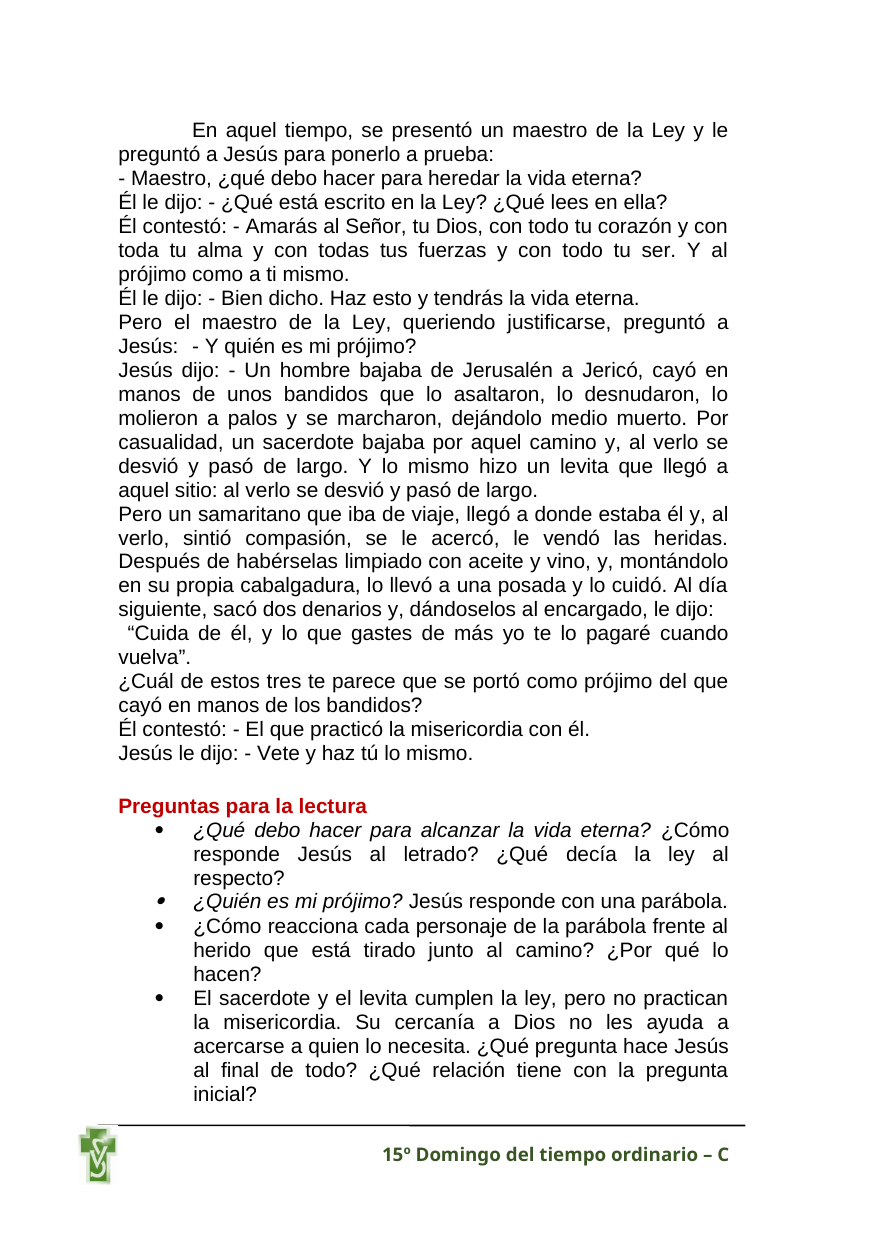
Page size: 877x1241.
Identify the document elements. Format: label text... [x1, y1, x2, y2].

text Preguntas para la lectura [118, 793, 729, 817]
text Él le dijo: - Bien dicho. Haz esto y tendrás la vida eterna. [118, 286, 729, 310]
text ¿Cuál de estos tres te parece que se portó como prójimo del que cayó en manos de los bandidos? [118, 669, 729, 717]
text Pero el maestro de la Ley, queriendo justificarse, preguntó a Jesús: - Y quién es mi prójimo? [118, 310, 729, 358]
text En aquel tiempo, se presentó un maestro de la Ley y le preguntó a Jesús para ponerlo a prueba: [118, 118, 729, 166]
text Jesús le dijo: - Vete y haz tú lo mismo. [118, 741, 729, 765]
text Él contestó: - El que practicó la misericordia con él. [118, 717, 729, 741]
list ¿Qué debo hacer para alcanzar la vida eterna? ¿Cómo responde Jesús al letrado? ¿Qué decía la ley al respecto? [156, 817, 729, 889]
text - Maestro, ¿qué debo hacer para heredar la vida eterna? [118, 166, 729, 190]
text Él le dijo: - ¿Qué está escrito en la Ley? ¿Qué lees en ella? [118, 190, 729, 214]
text Jesús dijo: - Un hombre bajaba de Jerusalén a Jericó, cayó en manos de unos bandidos que lo asaltaron, lo desnudaron, lo molieron a palos y se marcharon, dejándolo medio muerto. Por casualidad, un sacerdote bajaba por aquel camino y, al verlo se desvió y pasó de largo. Y lo mismo hizo un levita que llegó a aquel sitio: al verlo se desvió y pasó de largo. [118, 358, 729, 501]
list ¿Quién es mi prójimo? Jesús responde con una parábola. [156, 889, 729, 913]
text Pero un samaritano que iba de viaje, llegó a donde estaba él y, al verlo, sintió compasión, se le acercó, le vendó las heridas. Después de habérselas limpiado con aceite y vino, y, montándolo en su propia cabalgadura, lo llevó a una posada y lo cuidó. Al día siguiente, sacó dos denarios y, dándoselos al encargado, le dijo: [118, 501, 729, 621]
list El sacerdote y el levita cumplen la ley, pero no practican la misericordia. Su cercanía a Dios no les ayuda a acercarse a quien lo necesita. ¿Qué pregunta hace Jesús al final de todo? ¿Qué relación tiene con la pregunta inicial? [156, 985, 729, 1105]
text Él contestó: - Amarás al Señor, tu Dios, con todo tu corazón y con toda tu alma y con todas tus fuerzas y con todo tu ser. Y al prójimo como a ti mismo. [118, 214, 729, 286]
list ¿Cómo reacciona cada personaje de la parábola frente al herido que está tirado junto al camino? ¿Por qué lo hacen? [156, 913, 729, 985]
text “Cuida de él, y lo que gastes de más yo te lo pagaré cuando vuelva”. [118, 621, 729, 669]
